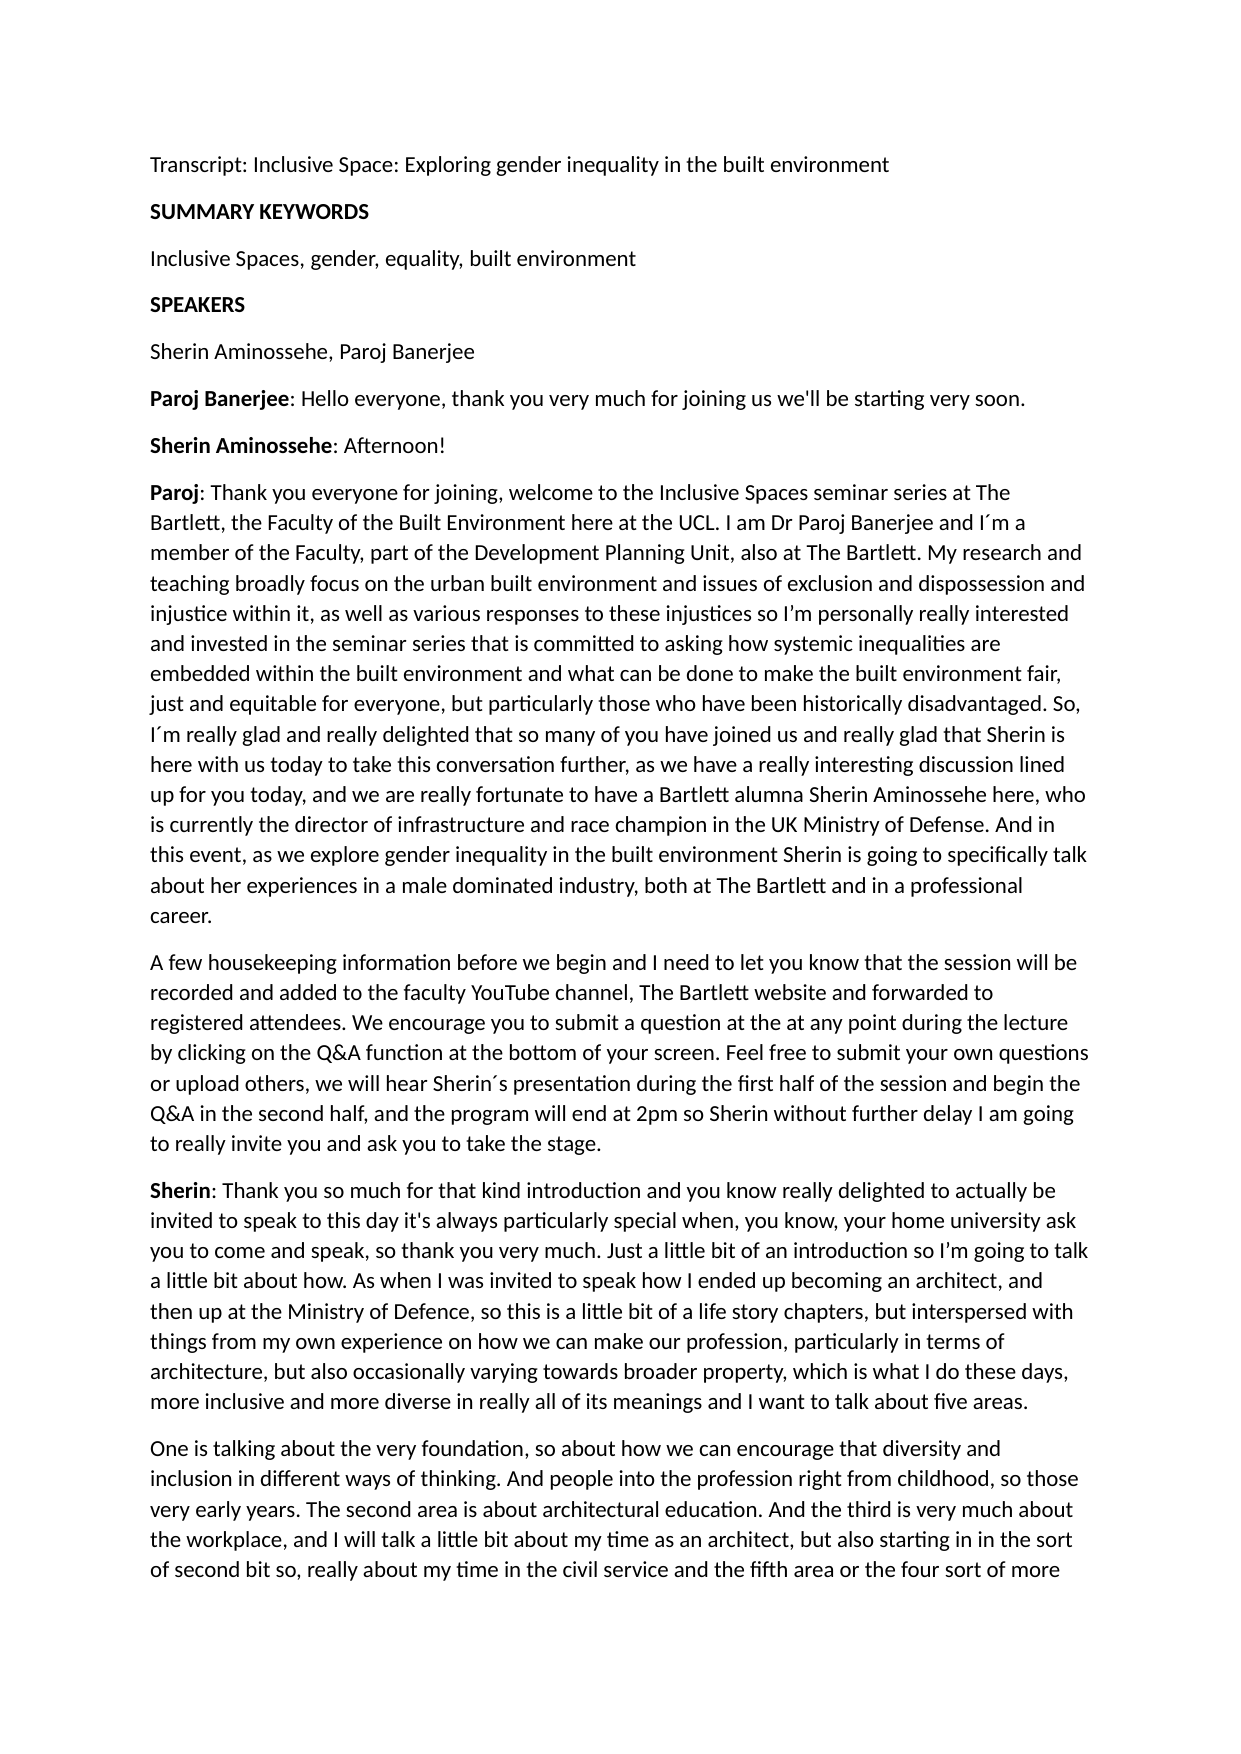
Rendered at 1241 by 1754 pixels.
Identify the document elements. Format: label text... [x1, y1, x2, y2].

text SPEAKERS [150, 291, 1090, 319]
text Transcript: Inclusive Space: Exploring gender inequality in the built environment [150, 150, 1090, 178]
text Paroj Banerjee: Hello everyone, thank you very much for joining us we'll be starting very soon. [150, 384, 1090, 412]
text A few housekeeping information before we begin and I need to let you know that the session will be recorded and added to the faculty YouTube channel, The Bartlett website and forwarded to registered attendees. We encourage you to submit a question at the at any point during the lecture by clicking on the Q&A function at the bottom of your screen. Feel free to submit your own questions or upload others, we will hear Sherin´s presentation during the first half of the session and begin the Q&A in the second half, and the program will end at 2pm so Sherin without further delay I am going to really invite you and ask you to take the stage. [150, 948, 1090, 1157]
text Sherin Aminossehe, Paroj Banerjee [150, 337, 1090, 366]
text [150, 1434, 1090, 1583]
text Sherin: Thank you so much for that kind introduction and you know really delighted to actually be invited to speak to this day it's always particularly special when, you know, your home university ask you to come and speak, so thank you very much. Just a little bit of an introduction so I’m going to talk a little bit about how. As when I was invited to speak how I ended up becoming an architect, and then up at the Ministry of Defence, so this is a little bit of a life story chapters, but interspersed with things from my own experience on how we can make our profession, particularly in terms of architecture, but also occasionally varying towards broader property, which is what I do these days, more inclusive and more diverse in really all of its meanings and I want to talk about five areas. [150, 1176, 1090, 1416]
text SUMMARY KEYWORDS [150, 197, 1090, 225]
text Paroj: Thank you everyone for joining, welcome to the Inclusive Spaces seminar series at The Bartlett, the Faculty of the Built Environment here at the UCL. I am Dr Paroj Banerjee and I´m a member of the Faculty, part of the Development Planning Unit, also at The Bartlett. My research and teaching broadly focus on the urban built environment and issues of exclusion and dispossession and injustice within it, as well as various responses to these injustices so I’m personally really interested and invested in the seminar series that is committed to asking how systemic inequalities are embedded within the built environment and what can be done to make the built environment fair, just and equitable for everyone, but particularly those who have been historically disadvantaged. So, I´m really glad and really delighted that so many of you have joined us and really glad that Sherin is here with us today to take this conversation further, as we have a really interesting discussion lined up for you today, and we are really fortunate to have a Bartlett alumna Sherin Aminossehe here, who is currently the director of infrastructure and race champion in the UK Ministry of Defense. And in this event, as we explore gender inequality in the built environment Sherin is going to specifically talk about her experiences in a male dominated industry, both at The Bartlett and in a professional career. [150, 478, 1090, 929]
text Sherin Aminossehe: Afternoon! [150, 431, 1090, 459]
text Inclusive Spaces, gender, equality, built environment [150, 244, 1090, 272]
